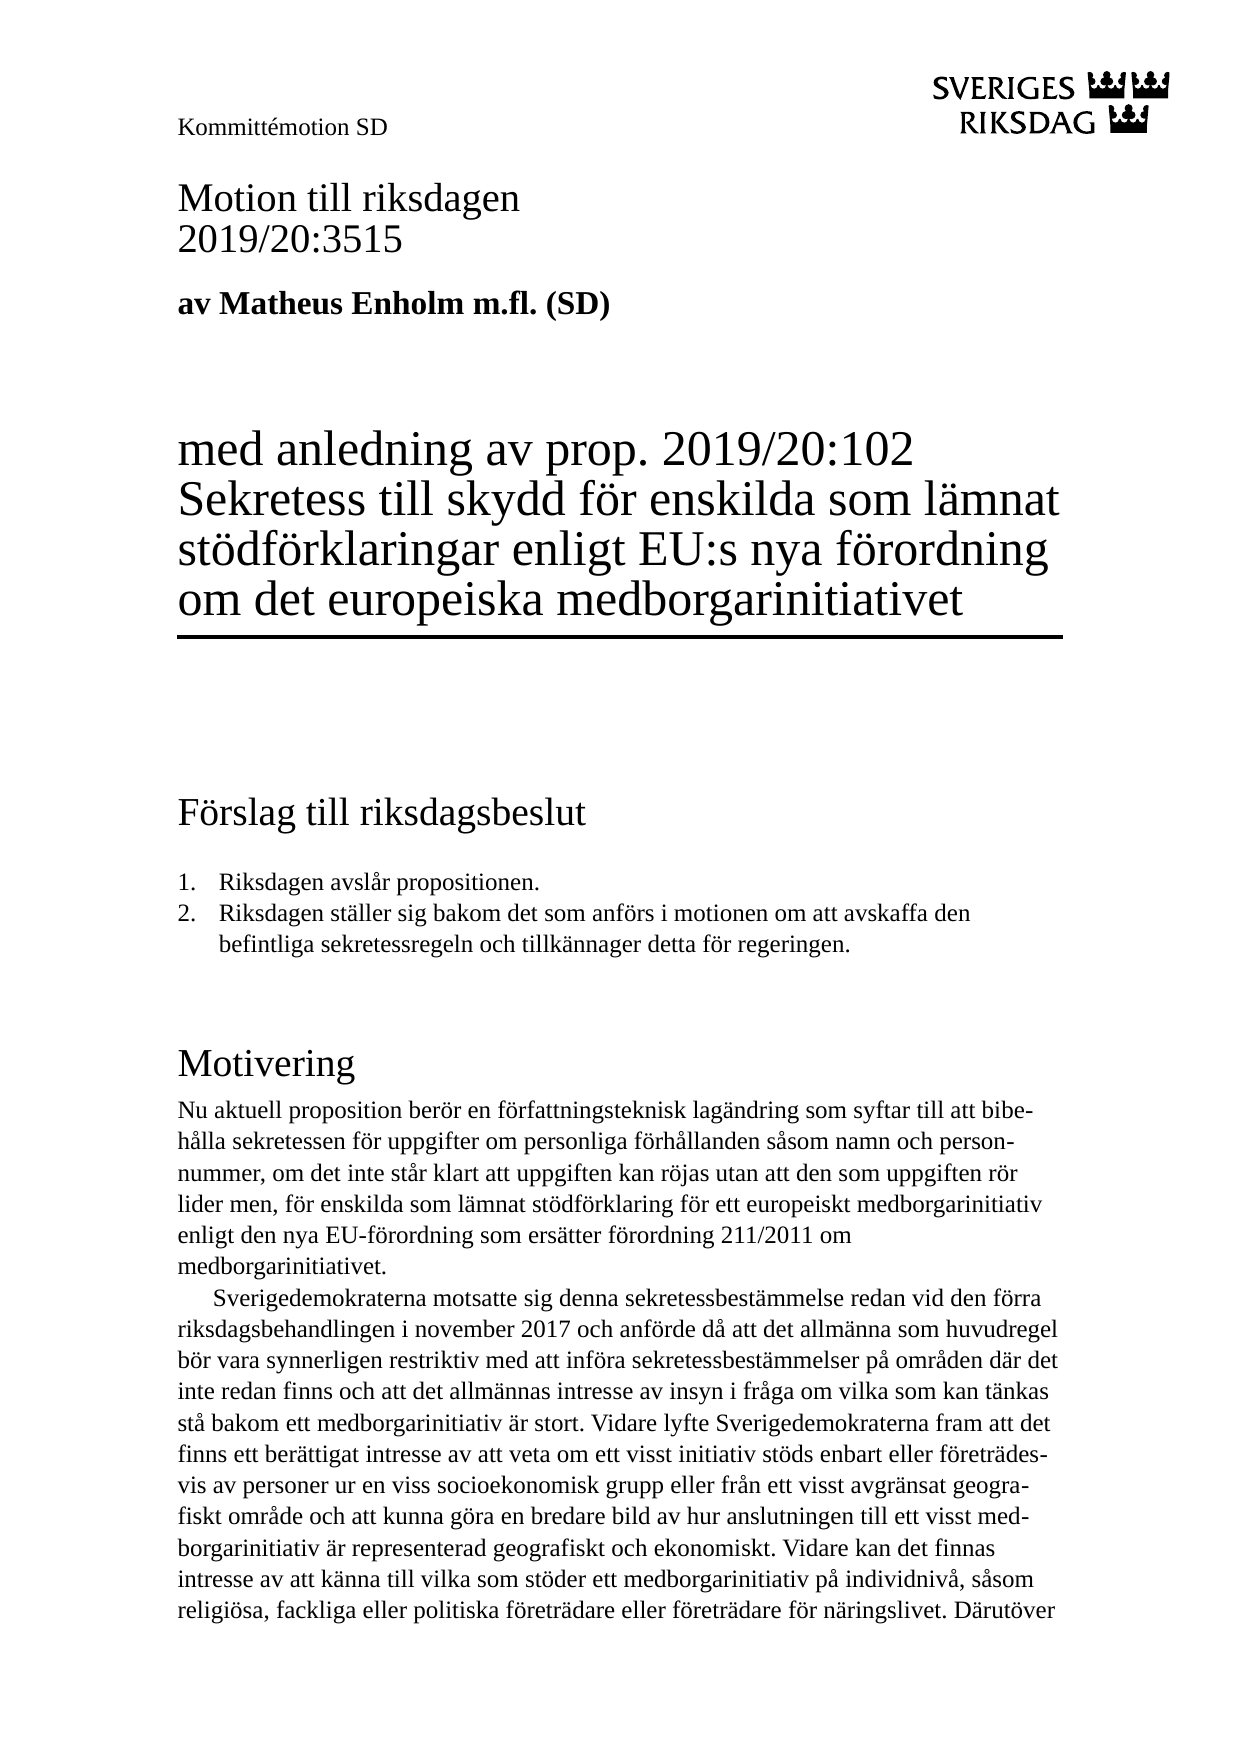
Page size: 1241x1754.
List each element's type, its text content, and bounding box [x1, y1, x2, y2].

text Nu aktuell proposition berör en författningsteknisk lagändring som syftar till att bibehålla sekretessen för uppgifter om personliga förhållanden såsom namn och personnummer, om det inte står klart att uppgiften kan röjas utan att den som uppgiften rör lider men, för enskilda som lämnat stödförklaring för ett europeiskt medborgarinitiativ enligt den nya EU-förordning som ersätter förordning 211/2011 om medborgarinitiativet. [177, 1093, 1063, 1280]
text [177, 1280, 1063, 1624]
